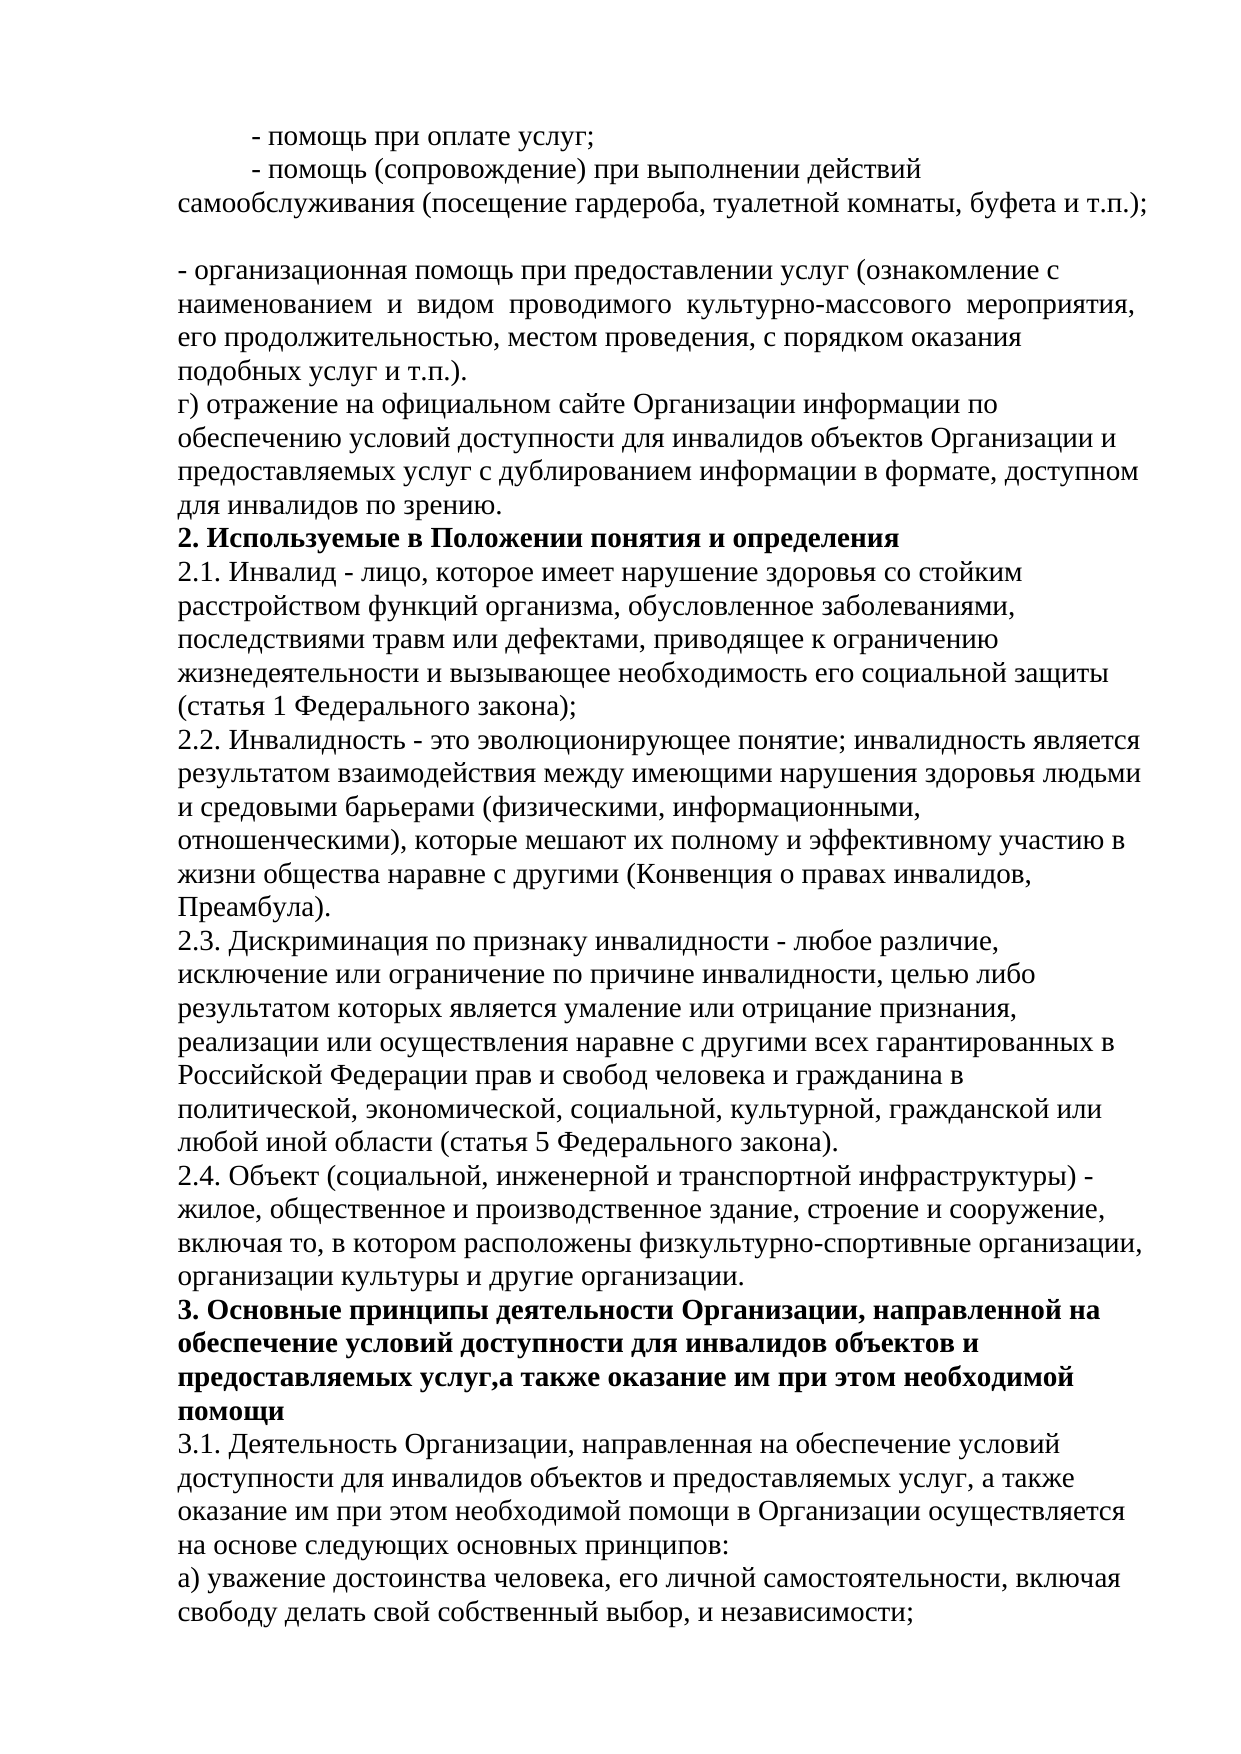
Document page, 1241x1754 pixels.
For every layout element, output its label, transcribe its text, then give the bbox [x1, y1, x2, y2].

text 2.1. Инвалид - лицо, которое имеет нарушение здоровья со стойким расстройством функций организма, обусловленное заболеваниями, последствиями травм или дефектами, приводящее к ограничению жизнедеятельности и вызывающее необходимость его социальной защиты (статья 1 Федерального закона); [177, 554, 1152, 722]
text а) уважение достоинства человека, его личной самостоятельности, включая свободу делать свой собственный выбор, и независимости; [177, 1560, 1152, 1627]
text 3.1. Деятельность Организации, направленная на обеспечение условий доступности для инвалидов объектов и предоставляемых услуг, а также оказание им при этом необходимой помощи в Организации осуществляется на основе следующих основных принципов: [177, 1426, 1152, 1560]
text 3. Основные принципы деятельности Организации, направленной на обеспечение условий доступности для инвалидов объектов и предоставляемых услуг,а также оказание им при этом необходимой помощи [177, 1292, 1152, 1426]
text 2.2. Инвалидность - это эволюционирующее понятие; инвалидность является результатом взаимодействия между имеющими нарушения здоровья людьми и средовыми барьерами (физическими, информационными, отношенческими), которые мешают их полному и эффективному участию в жизни общества наравне с другими (Конвенция о правах инвалидов, Преамбула). [177, 722, 1152, 923]
text 2. Используемые в Положении понятия и определения [177, 521, 1152, 554]
text - организационная помощь при предоставлении услуг (ознакомление с наименованием и видом проводимого культурно-массового мероприятия, его продолжительностью, местом проведения, с порядком оказания подобных услуг и т.п.). [177, 252, 1152, 386]
text - помощь при оплате услуг; [177, 118, 1152, 152]
text 2.4. Объект (социальной, инженерной и транспортной инфраструктуры) - жилое, общественное и производственное здание, строение и сооружение, включая то, в котором расположены физкультурно-спортивные организации, организации культуры и другие организации. [177, 1158, 1152, 1292]
text г) отражение на официальном сайте Организации информации по обеспечению условий доступности для инвалидов объектов Организации и предоставляемых услуг с дублированием информации в формате, доступном для инвалидов по зрению. [177, 386, 1152, 521]
text - помощь (сопровождение) при выполнении действий самообслуживания (посещение гардероба, туалетной комнаты, буфета и т.п.); [177, 152, 1152, 219]
text 2.3. Дискриминация по признаку инвалидности - любое различие, исключение или ограничение по причине инвалидности, целью либо результатом которых является умаление или отрицание признания, реализации или осуществления наравне с другими всех гарантированных в Российской Федерации прав и свобод человека и гражданина в политической, экономической, социальной, культурной, гражданской или любой иной области (статья 5 Федерального закона). [177, 923, 1152, 1158]
